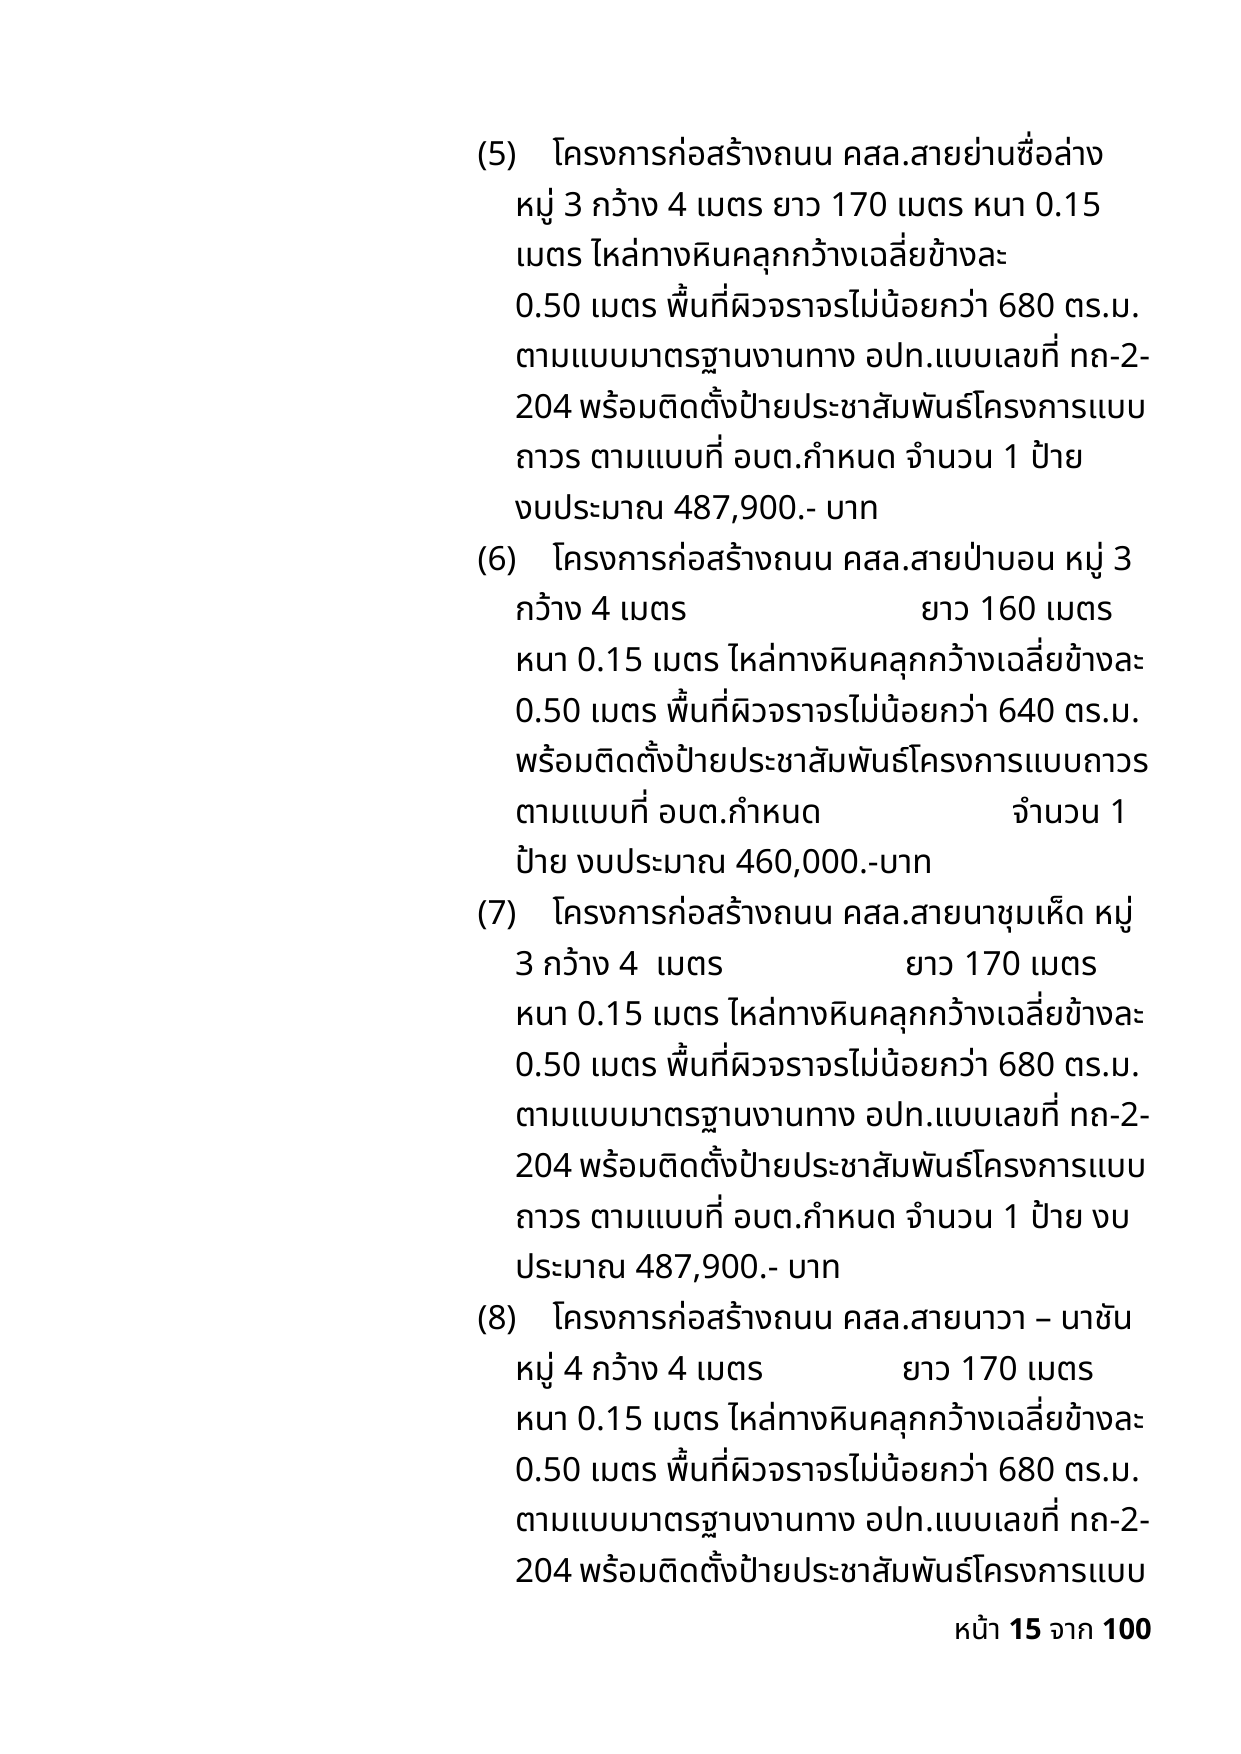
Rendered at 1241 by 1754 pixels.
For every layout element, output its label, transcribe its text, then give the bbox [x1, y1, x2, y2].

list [477, 1294, 1152, 1597]
list โครงการก่อสร้างถนน คสล.สายป่าบอน หมู่ 3 กว้าง 4 เมตร ยาว 160 เมตร หนา 0.15 เมตร ไหล่ทางหินคลุกกว้างเฉลี่ยข้างละ 0.50 เมตร พื้นที่ผิวจราจรไม่น้อยกว่า 640 ตร.ม. พร้อมติดตั้งป้ายประชาสัมพันธ์โครงการแบบถาวร ตามแบบที่ อบต.กำหนด จำนวน 1 ป้าย งบประมาณ 460,000.-บาท [477, 534, 1152, 889]
list โครงการก่อสร้างถนน คสล.สายย่านซื่อล่าง หมู่ 3 กว้าง 4 เมตร ยาว 170 เมตร หนา 0.15 เมตร ไหล่ทางหินคลุกกว้างเฉลี่ยข้างละ 0.50 เมตร พื้นที่ผิวจราจรไม่น้อยกว่า 680 ตร.ม. ตามแบบมาตรฐานงานทาง อปท.แบบเลขที่ ทถ-2-204พร้อมติดตั้งป้ายประชาสัมพันธ์โครงการแบบถาวร ตามแบบที่ อบต.กำหนด จำนวน 1 ป้าย งบประมาณ 487,900.- บาท [477, 130, 1152, 534]
list โครงการก่อสร้างถนน คสล.สายนาชุมเห็ด หมู่ 3 กว้าง 4 เมตร ยาว 170 เมตร หนา 0.15 เมตร ไหล่ทางหินคลุกกว้างเฉลี่ยข้างละ 0.50 เมตร พื้นที่ผิวจราจรไม่น้อยกว่า 680 ตร.ม. ตามแบบมาตรฐานงานทาง อปท.แบบเลขที่ ทถ-2-204พร้อมติดตั้งป้ายประชาสัมพันธ์โครงการแบบถาวร ตามแบบที่ อบต.กำหนด จำนวน 1 ป้าย งบประมาณ 487,900.- บาท [477, 889, 1152, 1294]
